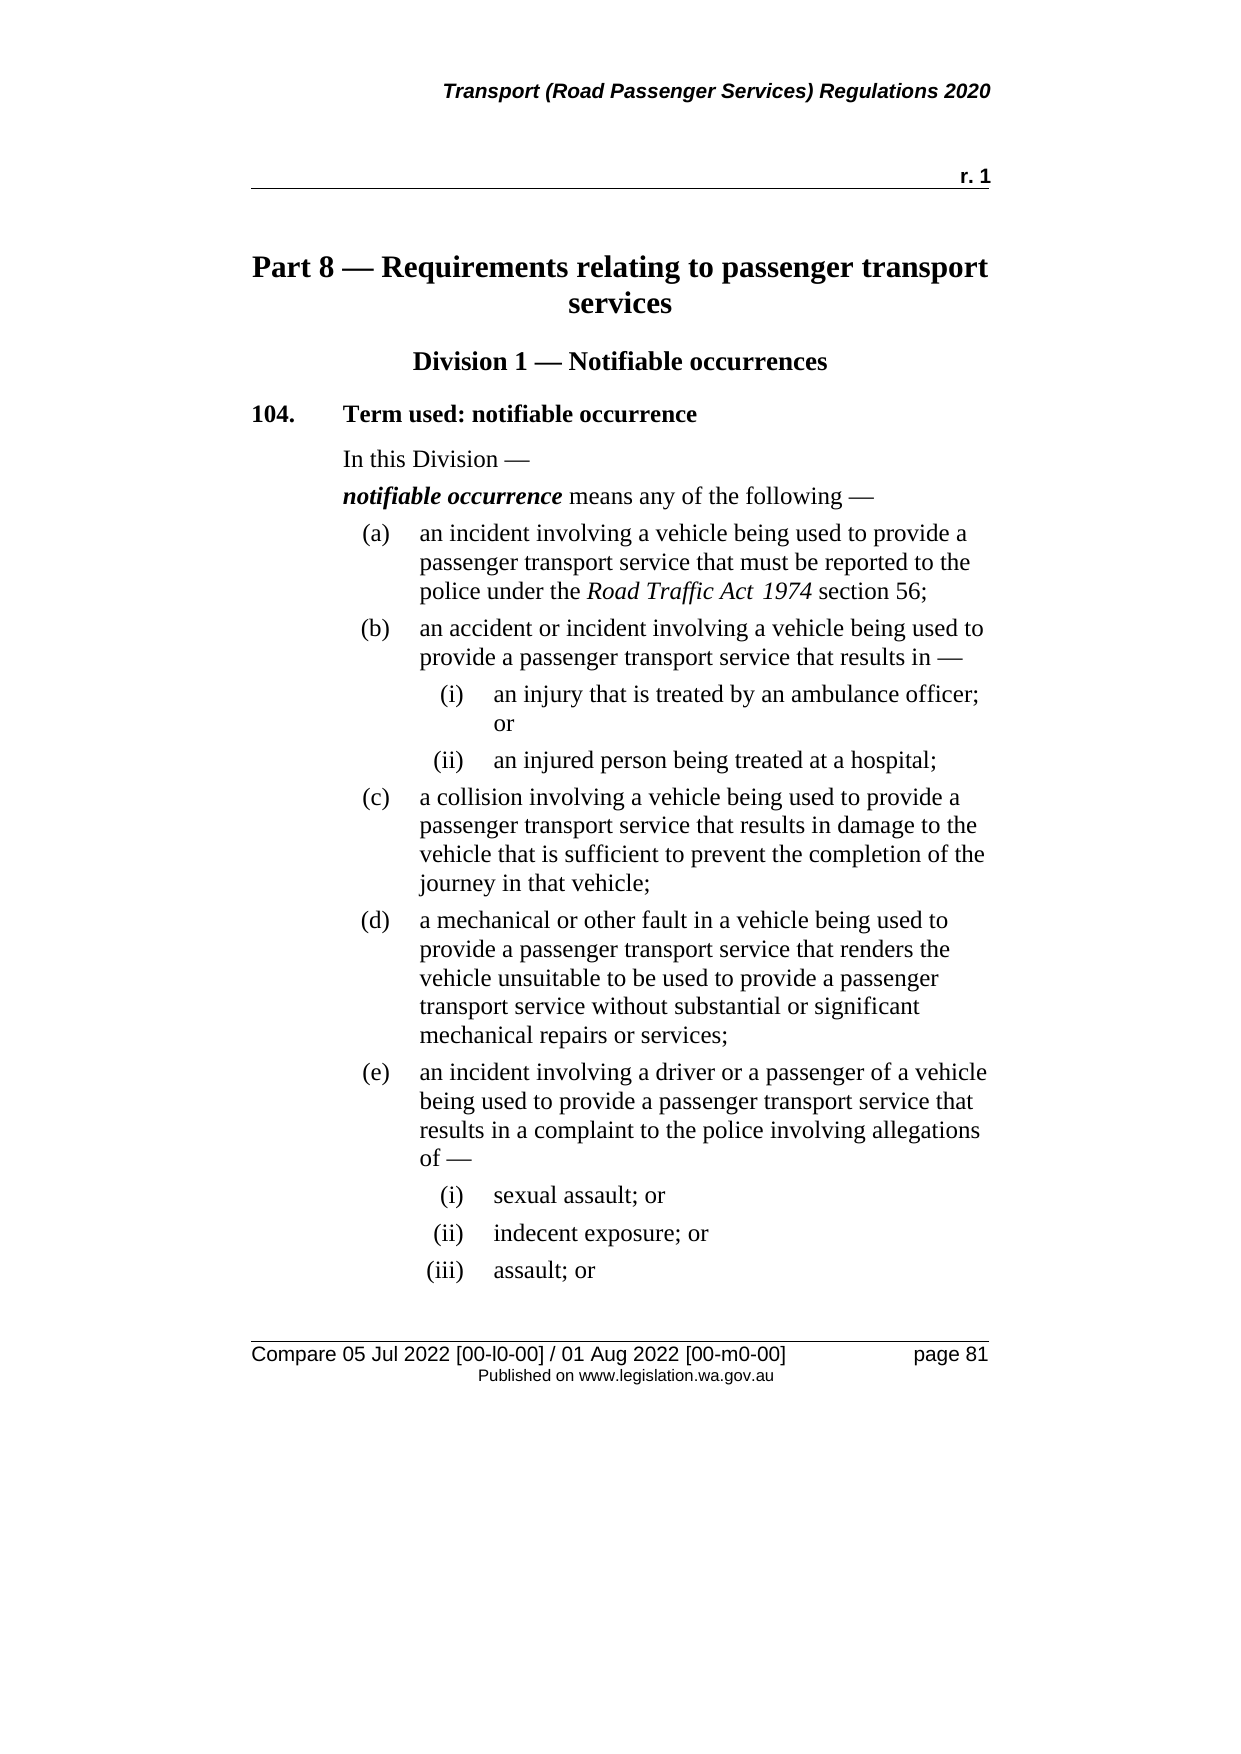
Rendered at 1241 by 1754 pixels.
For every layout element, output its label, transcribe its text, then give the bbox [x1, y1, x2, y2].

text (c) a collision involving a vehicle being used to provide a passenger transport service that results in damage to the vehicle that is sufficient to prevent the completion of the journey in that vehicle; [251, 782, 989, 897]
text notifiable occurrence means any of the following — [251, 481, 989, 510]
text (i) an injury that is treated by an ambulance officer; or [251, 679, 989, 736]
subtitle Part 8 — Requirements relating to passenger transport services [251, 248, 989, 320]
text (ii) an injured person being treated at a hospital; [251, 745, 989, 773]
text (i) sexual assault; or [251, 1181, 989, 1209]
text (iii) assault; or [251, 1255, 989, 1283]
text (b) an accident or incident involving a vehicle being used to provide a passenger transport service that results in — [251, 613, 989, 671]
text (a) an incident involving a vehicle being used to provide a passenger transport service that must be reported to the police under the Road Traffic Act 1974 section 56; [251, 518, 989, 605]
text (e) an incident involving a driver or a passenger of a vehicle being used to provide a passenger transport service that results in a complaint to the police involving allegations of — [251, 1057, 989, 1172]
subtitle Division 1 — Notifiable occurrences [251, 345, 989, 376]
text (d) a mechanical or other fault in a vehicle being used to provide a passenger transport service that renders the vehicle unsuitable to be used to provide a passenger transport service without substantial or significant mechanical repairs or services; [251, 905, 989, 1049]
subtitle 104. Term used: notifiable occurrence [251, 399, 989, 428]
text (ii) indecent exposure; or [251, 1218, 989, 1246]
text In this Division — [251, 444, 989, 473]
